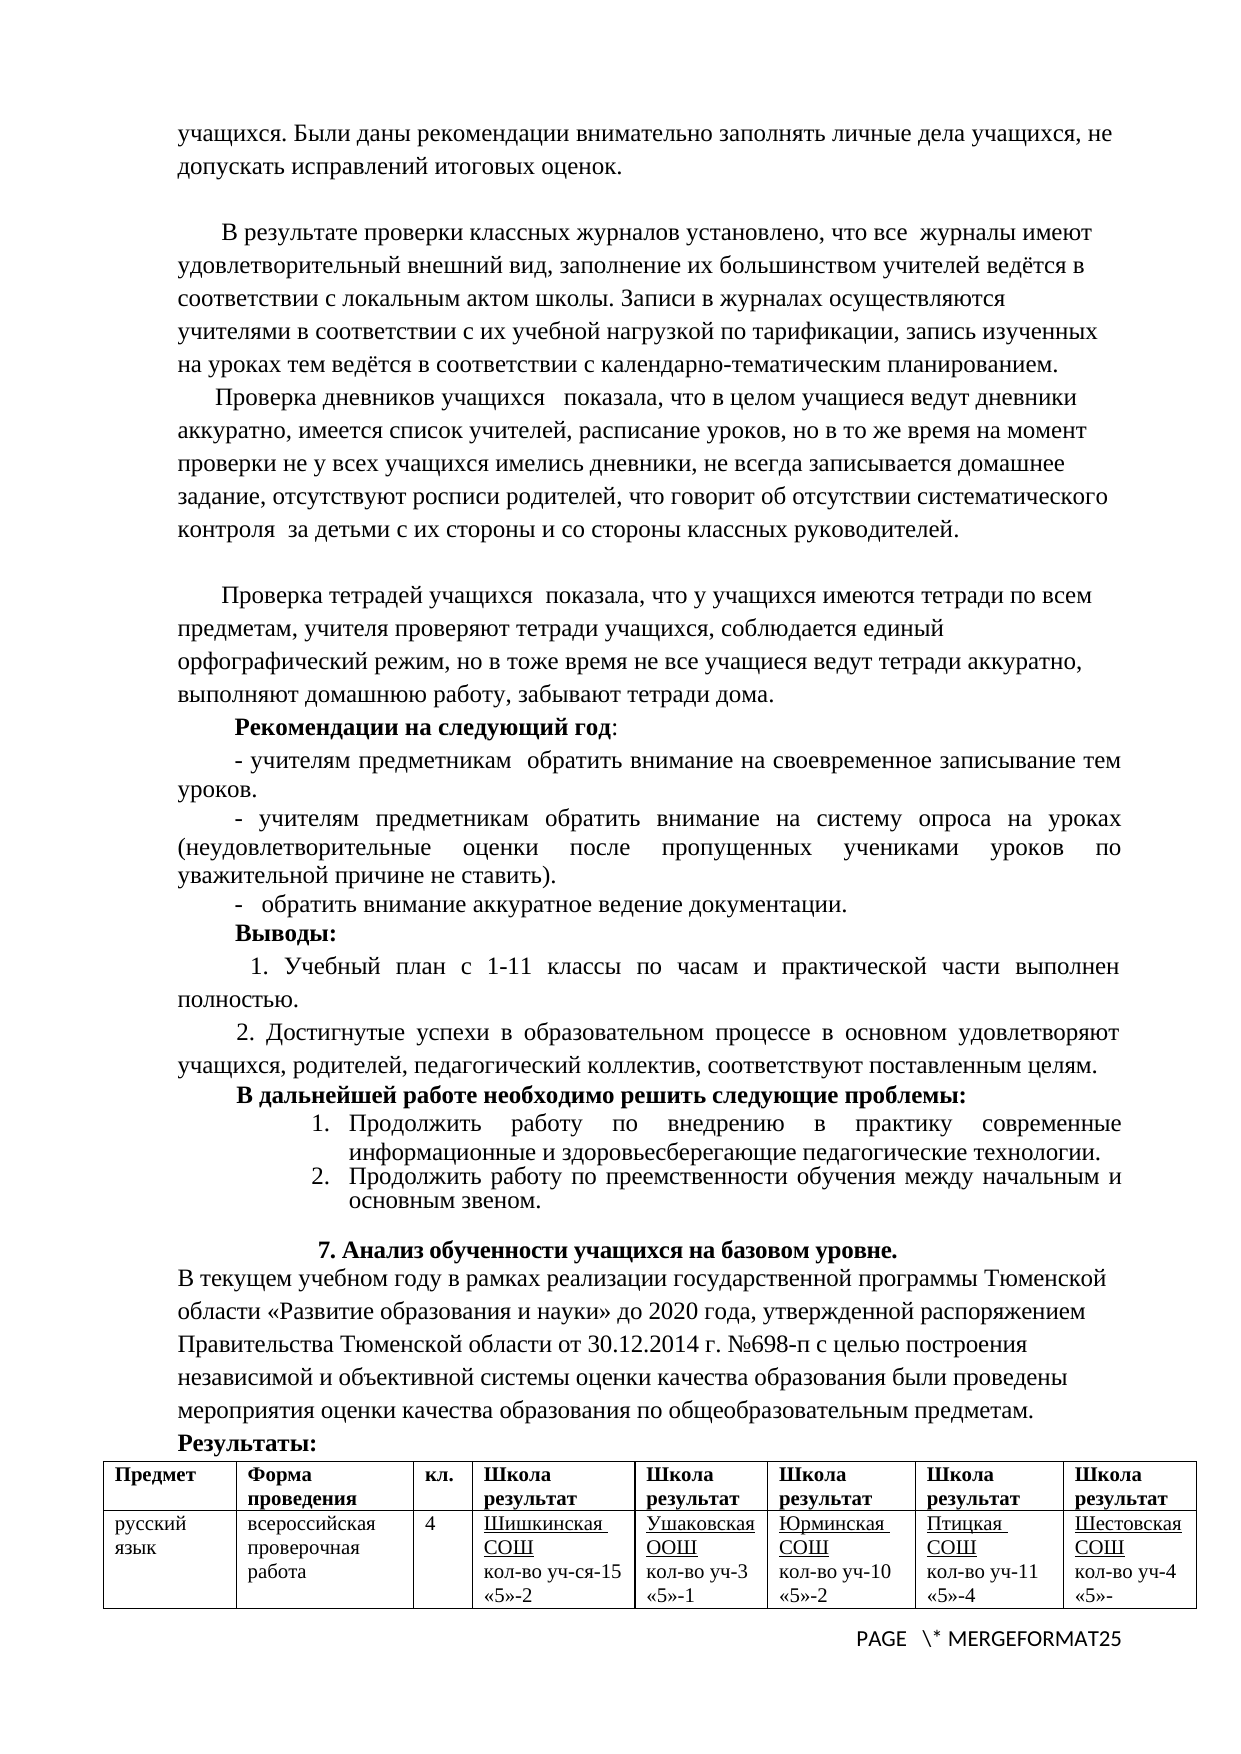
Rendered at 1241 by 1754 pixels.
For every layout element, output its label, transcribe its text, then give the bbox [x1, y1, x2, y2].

text В результате проверки классных журналов установлено, что все журналы имеют удовлетворительный внешний вид, заполнение их большинством учителей ведётся в соответствии с локальным актом школы. Записи в журналах осуществляются учителями в соответствии с их учебной нагрузкой по тарификации, запись изученных на уроках тем ведётся в соответствии с календарно-тематическим планированием. [177, 217, 1122, 378]
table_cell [916, 1511, 1063, 1607]
list Продолжить работу по внедрению в практику современные информационные и здоровьесберегающие педагогические технологии. [311, 1108, 1122, 1166]
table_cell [768, 1511, 915, 1607]
text 7. Анализ обученности учащихся на базовом уровне. [177, 1240, 1038, 1263]
text В дальнейшей работе необходимо решить следующие проблемы: [177, 1084, 1119, 1108]
text 2. Достигнутые успехи в образовательном процессе в основном удовлетворяют учащихся, родителей, педагогический коллектив, соответствуют поставленным целям. [177, 1017, 1120, 1079]
table_header Школа результат [768, 1462, 915, 1510]
table_header Школа результат [636, 1462, 767, 1510]
table_cell 4 [414, 1511, 472, 1607]
list - обратить внимание аккуратное ведение документации. [177, 889, 1122, 918]
table_header Форма проведения [237, 1462, 413, 1510]
text Результаты: [177, 1428, 1122, 1457]
table_header кл. [414, 1462, 472, 1510]
table_header Школа результат [1064, 1462, 1196, 1510]
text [177, 118, 1122, 180]
table_header Школа результат [473, 1462, 634, 1510]
text Проверка тетрадей учащихся показала, что у учащихся имеются тетради по всем предметам, учителя проверяют тетради учащихся, соблюдается единый орфографический режим, но в тоже время не все учащиеся ведут тетради аккуратно, выполняют домашнюю работу, забывают тетради дома. [177, 580, 1122, 708]
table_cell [636, 1511, 767, 1607]
table_header Предмет [104, 1462, 236, 1510]
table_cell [473, 1511, 634, 1607]
table_cell русский язык [104, 1511, 236, 1607]
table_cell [1064, 1511, 1196, 1607]
text В текущем учебном году в рамках реализации государственной программы Тюменской области «Развитие образования и науки» до 2020 года, утвержденной распоряжением Правительства Тюменской области от 30.12.2014 г. №698-п с целью построения независимой и объективной системы оценки качества образования были проведены мероприятия оценки качества образования по общеобразовательным предметам. [177, 1263, 1122, 1424]
table_header Школа результат [916, 1462, 1063, 1510]
list Продолжить работу по преемственности обучения между начальным и основным звеном. [311, 1166, 1122, 1213]
text Выводы: [177, 918, 1120, 947]
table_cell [237, 1511, 413, 1607]
text Рекомендации на следующий год: [177, 712, 1122, 741]
text Проверка дневников учащихся показала, что в целом учащиеся ведут дневники аккуратно, имеется список учителей, расписание уроков, но в то же время на момент проверки не у всех учащихся имелись дневники, не всегда записывается домашнее задание, отсутствуют росписи родителей, что говорит об отсутствии систематического контроля за детьми с их стороны и со стороны классных руководителей. [177, 382, 1122, 543]
text 1. Учебный план с 1-11 классы по часам и практической части выполнен полностью. [177, 951, 1120, 1013]
list - учителям предметникам обратить внимание на систему опроса на уроках (неудовлетворительные оценки после пропущенных учениками уроков по уважительной причине не ставить). [177, 803, 1122, 889]
list - учителям предметникам обратить внимание на своевременное записывание тем уроков. [177, 746, 1122, 803]
